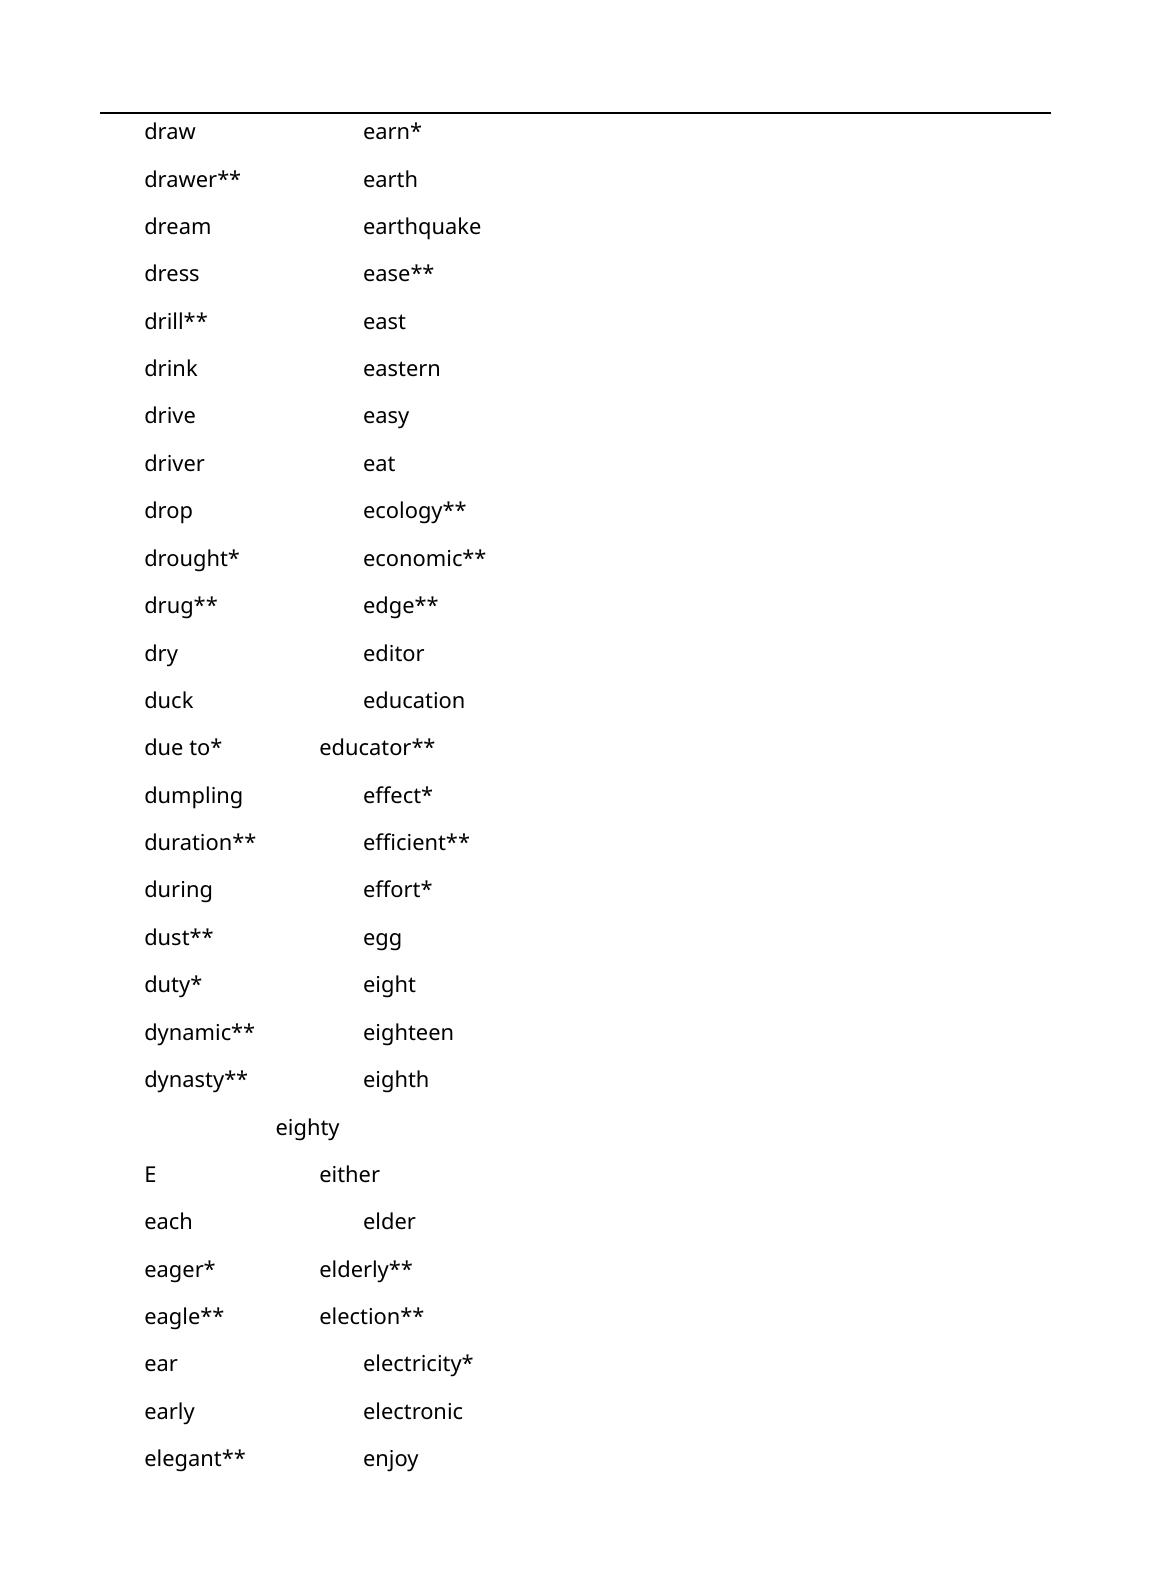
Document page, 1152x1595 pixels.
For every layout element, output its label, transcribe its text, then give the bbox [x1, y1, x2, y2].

text dry editor [100, 636, 1051, 669]
text eighty [100, 1110, 1051, 1143]
text dust** egg [100, 921, 1051, 953]
text elegant** enjoy [100, 1442, 1051, 1474]
text drug** edge** [100, 589, 1051, 621]
text duty* eight [100, 968, 1051, 1000]
text ear electricity* [100, 1347, 1051, 1379]
text early electronic [100, 1394, 1051, 1427]
text draw earn* [100, 115, 1051, 147]
text dynamic** eighteen [100, 1015, 1051, 1048]
text each elder [100, 1205, 1051, 1237]
text dream earthquake [100, 209, 1051, 242]
text drink eastern [100, 352, 1051, 384]
text dress ease** [100, 257, 1051, 289]
text dynasty** eighth [100, 1063, 1051, 1095]
text drought* economic** [100, 541, 1051, 574]
text drop ecology** [100, 494, 1051, 526]
text drill** east [100, 304, 1051, 337]
text during effort* [100, 873, 1051, 906]
text duration** efficient** [100, 826, 1051, 858]
text due to* educator** [100, 731, 1051, 763]
text dumpling effect* [100, 778, 1051, 811]
text eagle** election** [100, 1300, 1051, 1332]
text drawer** earth [100, 162, 1051, 195]
text eager* elderly** [100, 1252, 1051, 1285]
text driver eat [100, 447, 1051, 479]
text drive easy [100, 399, 1051, 432]
text E either [100, 1157, 1051, 1190]
text duck education [100, 683, 1051, 716]
